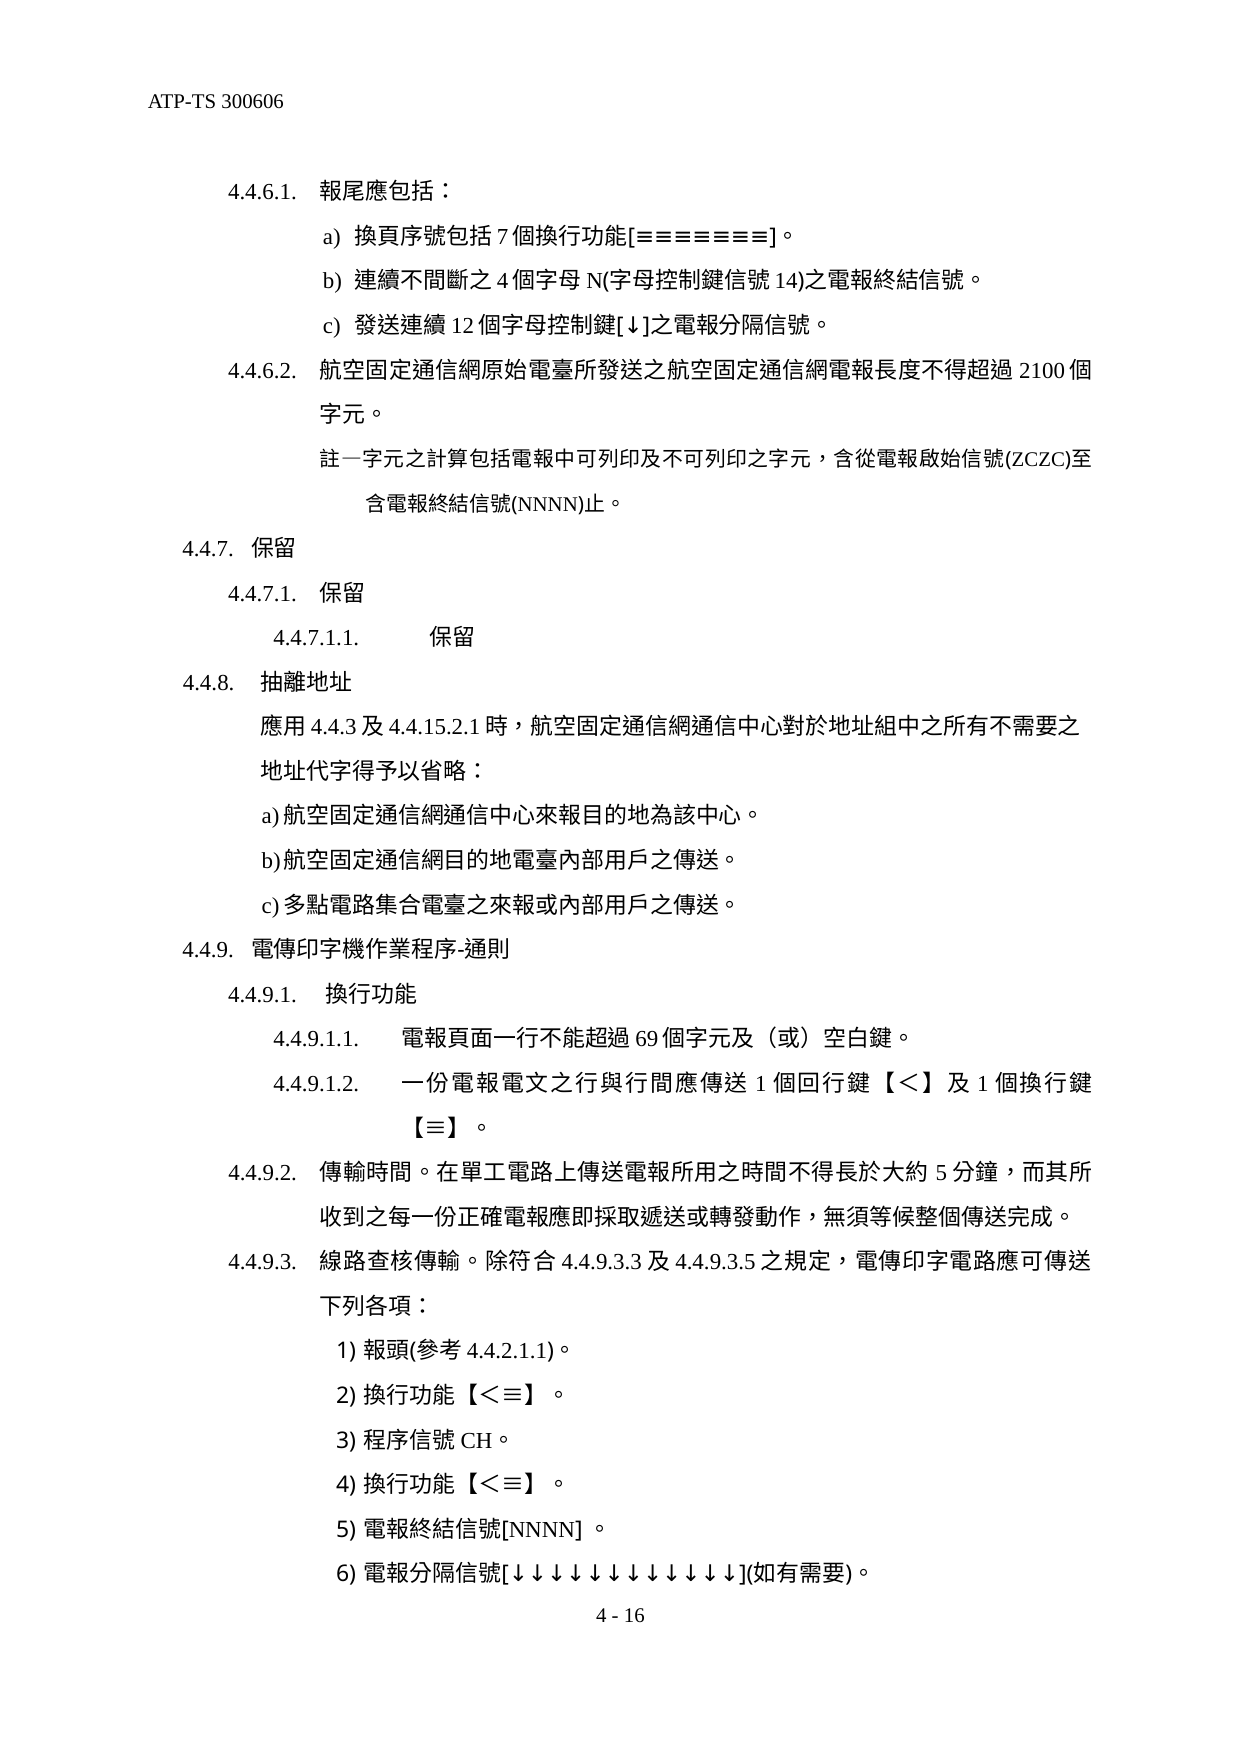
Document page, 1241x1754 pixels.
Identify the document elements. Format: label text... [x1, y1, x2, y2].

list 換行功能 [228, 970, 1092, 1015]
list 電報分隔信號[↓↓↓↓↓↓↓↓↓↓↓↓](如有需要)。 [336, 1550, 1092, 1594]
list 電報頁面一行不能超過69個字元及（或）空白鍵。 [273, 1015, 1092, 1059]
list 航空固定通信網原始電臺所發送之航空固定通信網電報長度不得超過2100個字元。 [228, 346, 1092, 435]
list 線路查核傳輸。除符合4.4.9.3.3及4.4.9.3.5之規定，電傳印字電路應可傳送下列各項： [228, 1238, 1092, 1327]
list 換頁序號包括7個換行功能[≡≡≡≡≡≡≡]。 [323, 212, 1092, 257]
list 報尾應包括： [228, 168, 1092, 212]
list 換行功能【＜≡】。 [336, 1461, 1092, 1505]
list 保留 [182, 524, 1092, 569]
list 電報終結信號[NNNN] 。 [336, 1505, 1092, 1550]
list 保留 [273, 613, 1092, 658]
list 連續不間斷之4個字母N(字母控制鍵信號14)之電報終結信號。 [323, 257, 1092, 301]
list 航空固定通信網通信中心來報目的地為該中心。 [261, 792, 1092, 836]
list 報頭(參考4.4.2.1.1)。 [336, 1327, 1092, 1371]
list 航空固定通信網目的地電臺內部用戶之傳送。 [261, 836, 1092, 881]
list 程序信號 CH。 [336, 1416, 1092, 1461]
text 註—字元之計算包括電報中可列印及不可列印之字元，含從電報啟始信號(ZCZC)至含電報終結信號(NNNN)止。 [319, 435, 1092, 524]
list 電傳印字機作業程序-通則 [182, 926, 1092, 970]
list 發送連續12個字母控制鍵[↓]之電報分隔信號。 [323, 301, 1092, 346]
list 換行功能【＜≡】。 [336, 1371, 1092, 1416]
list 一份電報電文之行與行間應傳送1個回行鍵【＜】及1個換行鍵【≡】。 [273, 1059, 1092, 1148]
list 抽離地址 應用4.4.3及4.4.15.2.1時，航空固定通信網通信中心對於地址組中之所有不需要之地址代字得予以省略： [183, 658, 1092, 792]
list 多點電路集合電臺之來報或內部用戶之傳送。 [261, 881, 1092, 926]
list 傳輸時間。在單工電路上傳送電報所用之時間不得長於大約5分鐘，而其所收到之每一份正確電報應即採取遞送或轉發動作，無須等候整個傳送完成。 [228, 1148, 1092, 1238]
list 保留 [228, 569, 1092, 613]
